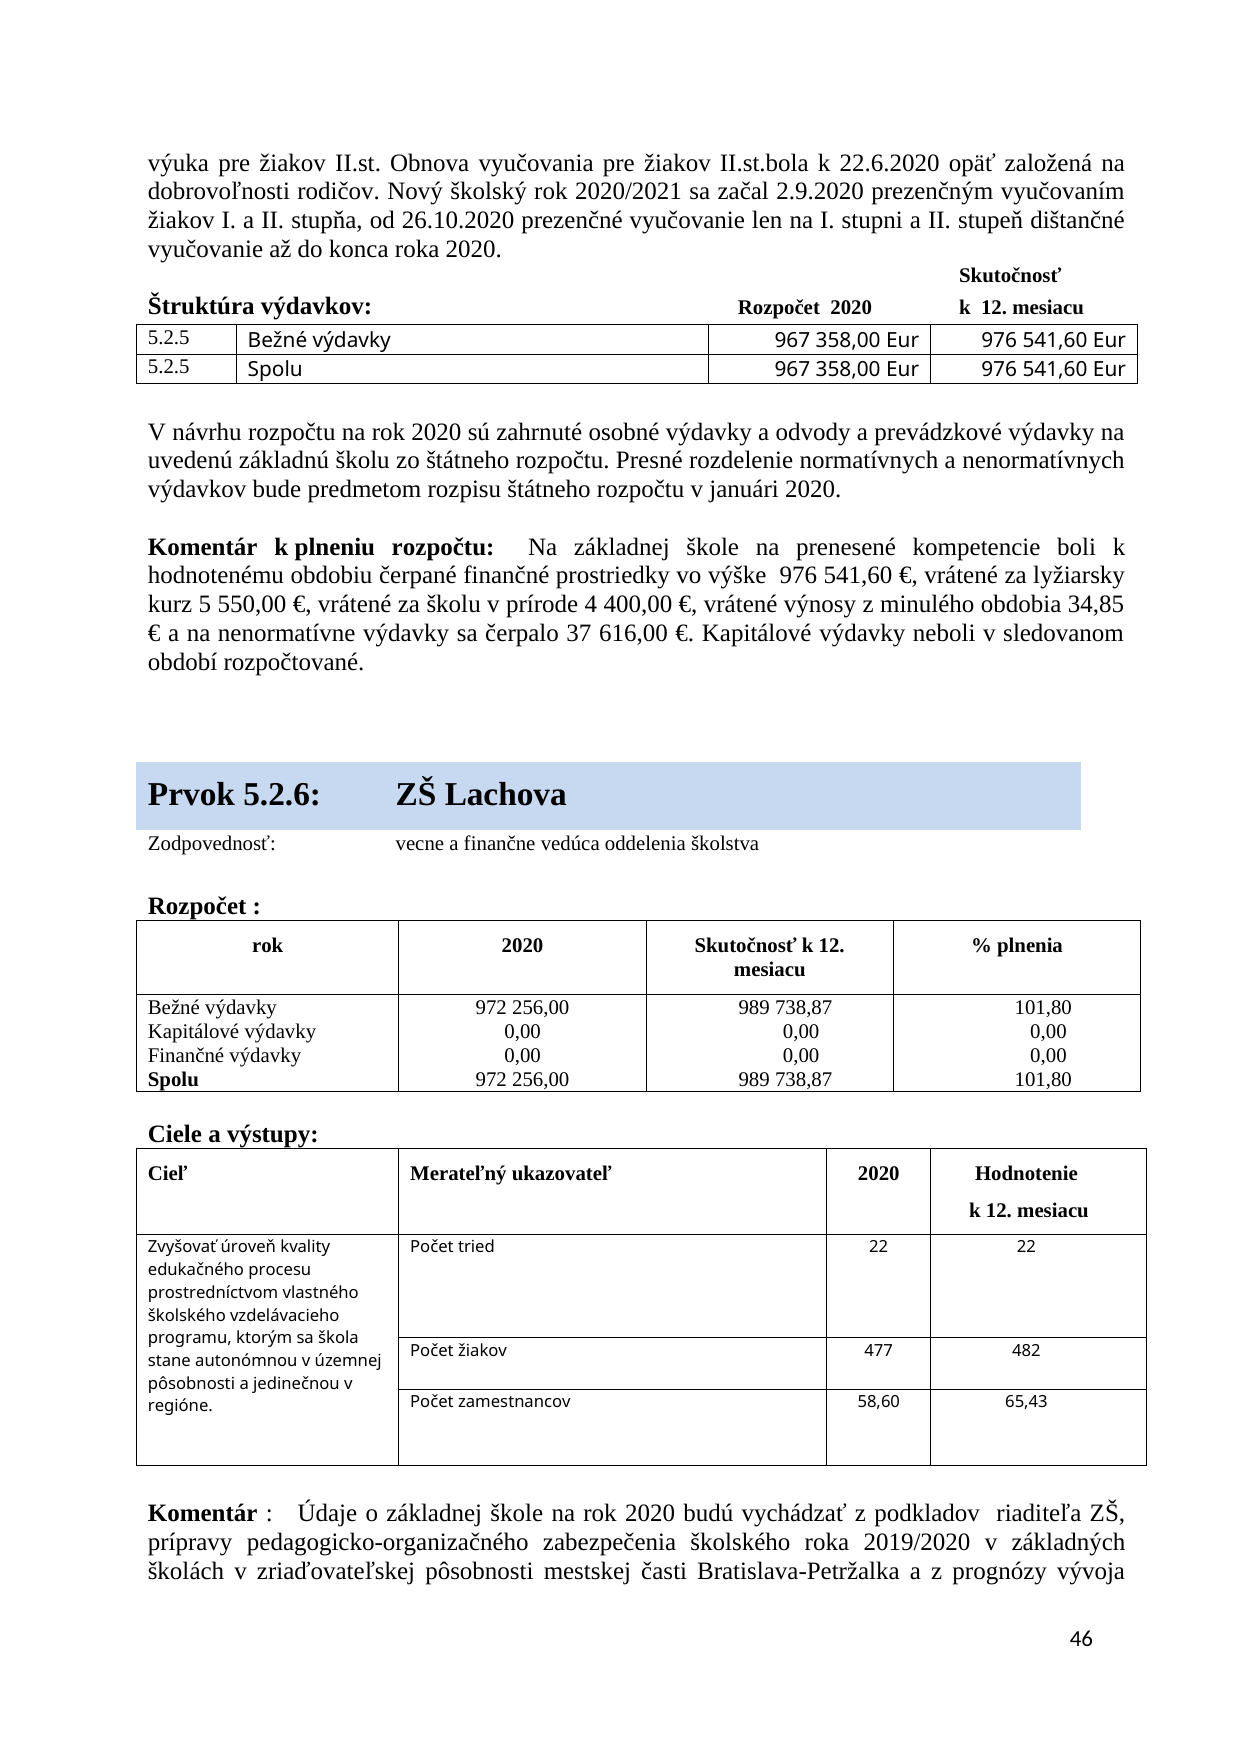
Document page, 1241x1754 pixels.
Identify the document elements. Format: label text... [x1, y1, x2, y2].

table_cell [1122, 1338, 1146, 1389]
table_cell 976 541,60 Eur [931, 355, 1137, 383]
table_header Bežné výdavky [237, 325, 708, 353]
table_header % plnenia [894, 921, 1140, 994]
table_header [1122, 1149, 1146, 1234]
table_header ZŠ Lachova [384, 762, 1081, 830]
table_cell 482 [931, 1338, 1122, 1389]
table_cell [1122, 1390, 1146, 1464]
table_header Prvok 5.2.6: [136, 762, 384, 830]
table_header Skutočnosť k 12. mesiacu [647, 921, 893, 994]
text Štruktúra výdavkov: Rozpočet 2020 k 12. mesiacu [148, 291, 1093, 320]
table_cell Počet zamestnancov [399, 1390, 826, 1464]
table_cell Počet žiakov [399, 1338, 826, 1389]
table_header 967 358,00 Eur [709, 325, 930, 353]
table_cell vecne a finančne vedúca oddelenia školstva [384, 830, 1081, 878]
table_cell 58,60 [827, 1390, 930, 1464]
table_header rok [137, 921, 398, 994]
table_header Cieľ [137, 1149, 398, 1234]
table_cell Zodpovednosť: [136, 830, 384, 878]
text Rozpočet : [148, 891, 1093, 920]
table_header 2020 [827, 1149, 930, 1234]
table_cell 65,43 [931, 1390, 1122, 1464]
table_header Hodnotenie k 12. mesiacu [931, 1149, 1122, 1234]
table_cell Zvyšovať úroveň kvality edukačného procesu prostredníctvom vlastného školského vzdelávacieho programu, ktorým sa škola stane autonómnou v územnej pôsobnosti a jedinečnou v regióne. [137, 1235, 398, 1464]
table_cell 101,80 0,00 0,00 101,80 [894, 995, 1140, 1091]
table_cell Bežné výdavky Kapitálové výdavky Finančné výdavky Spolu [137, 995, 398, 1091]
text Ciele a výstupy: [148, 1119, 1093, 1147]
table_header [136, 148, 1137, 263]
table_cell Počet tried [399, 1235, 826, 1337]
text Skutočnosť [148, 263, 1093, 287]
table_cell 22 [827, 1235, 930, 1337]
table_header 976 541,60 Eur [931, 325, 1137, 353]
table_header 5.2.5 [137, 325, 236, 353]
table_cell 967 358,00 Eur [709, 355, 930, 383]
table_header Merateľný ukazovateľ [399, 1149, 826, 1234]
table_cell 5.2.5 [137, 355, 236, 383]
table_cell [1122, 1235, 1146, 1337]
table_cell Spolu [237, 355, 708, 383]
table_cell 989 738,87 0,00 0,00 989 738,87 [647, 995, 893, 1091]
table_cell 477 [827, 1338, 930, 1389]
table_header 2020 [399, 921, 646, 994]
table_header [136, 1499, 1137, 1585]
table_cell 972 256,00 0,00 0,00 972 256,00 [399, 995, 646, 1091]
table_header V návrhu rozpočtu na rok 2020 sú zahrnuté osobné výdavky a odvody a prevádzkové výdavky na uvedenú základnú školu zo štátneho rozpočtu. Presné rozdelenie normatívnych a nenormatívnych výdavkov bude predmetom rozpisu štátneho rozpočtu v januári 2020. [136, 417, 1137, 503]
table_cell 22 [931, 1235, 1122, 1337]
table_header Komentár k plneniu rozpočtu: Na základnej škole na prenesené kompetencie boli k hodnotenému obdobiu čerpané finančné prostriedky vo výške 976 541,60 €, vrátené za lyžiarsky kurz 5 550,00 €, vrátené za školu v prírode 4 400,00 €, vrátené výnosy z minulého obdobia 34,85 € a na nenormatívne výdavky sa čerpalo 37 616,00 €. Kapitálové výdavky neboli v sledovanom období rozpočtované. [136, 532, 1137, 733]
